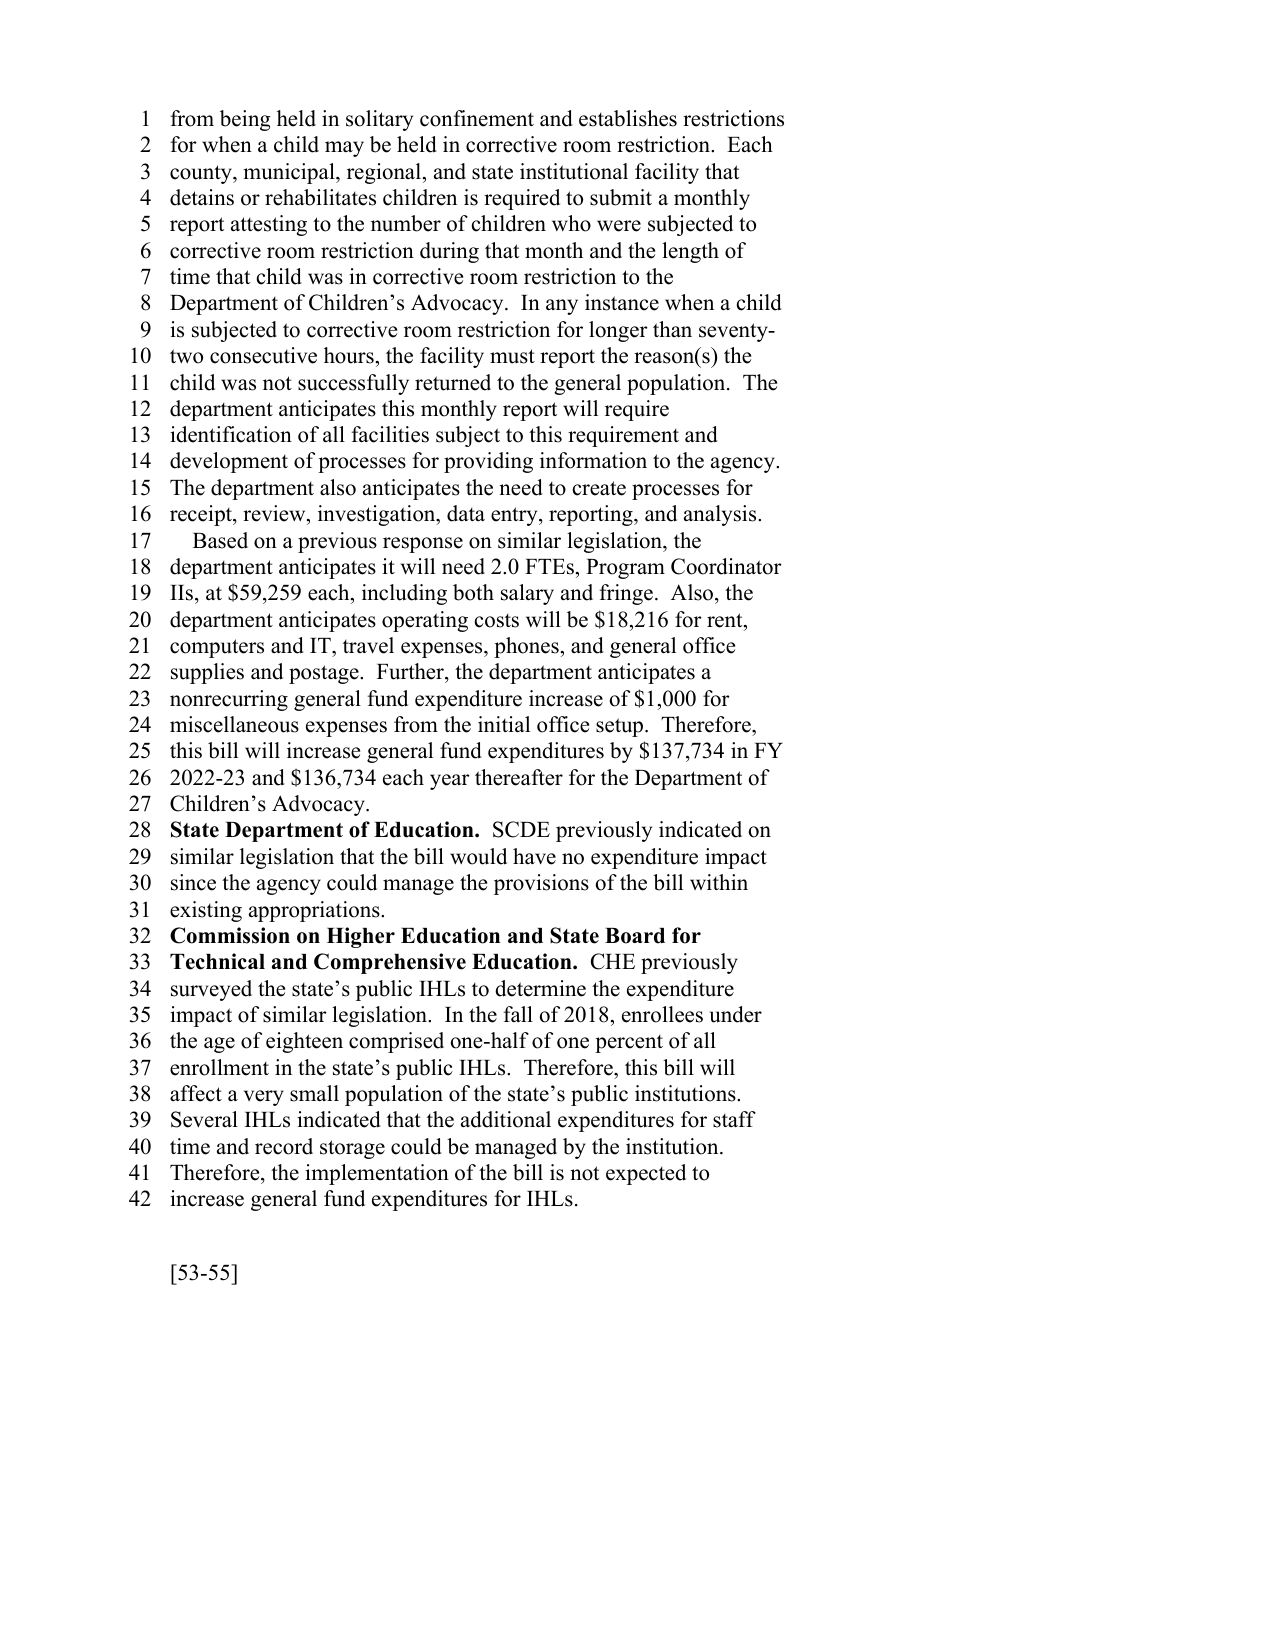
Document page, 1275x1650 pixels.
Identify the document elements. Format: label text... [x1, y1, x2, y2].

text State Department of Education. SCDE previously indicated on similar legislation that the bill would have no expenditure impact since the agency could manage the provisions of the bill within existing appropriations. [169, 817, 787, 922]
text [169, 105, 787, 527]
text Commission on Higher Education and State Board for Technical and Comprehensive Education. CHE previously surveyed the state’s public IHLs to determine the expenditure impact of similar legislation. In the fall of 2018, enrollees under the age of eighteen comprised one-half of one percent of all enrollment in the state’s public IHLs. Therefore, this bill will affect a very small population of the state’s public institutions. Several IHLs indicated that the additional expenditures for staff time and record storage could be managed by the institution. Therefore, the implementation of the bill is not expected to increase general fund expenditures for IHLs. [169, 922, 787, 1212]
text Based on a previous response on similar legislation, the department anticipates it will need 2.0 FTEs, Program Coordinator IIs, at $59,259 each, including both salary and fringe. Also, the department anticipates operating costs will be $18,216 for rent, computers and IT, travel expenses, phones, and general office supplies and postage. Further, the department anticipates a nonrecurring general fund expenditure increase of $1,000 for miscellaneous expenses from the initial office setup. Therefore, this bill will increase general fund expenditures by $137,734 in FY 2022-23 and $136,734 each year thereafter for the Department of Children’s Advocacy. [169, 527, 787, 817]
